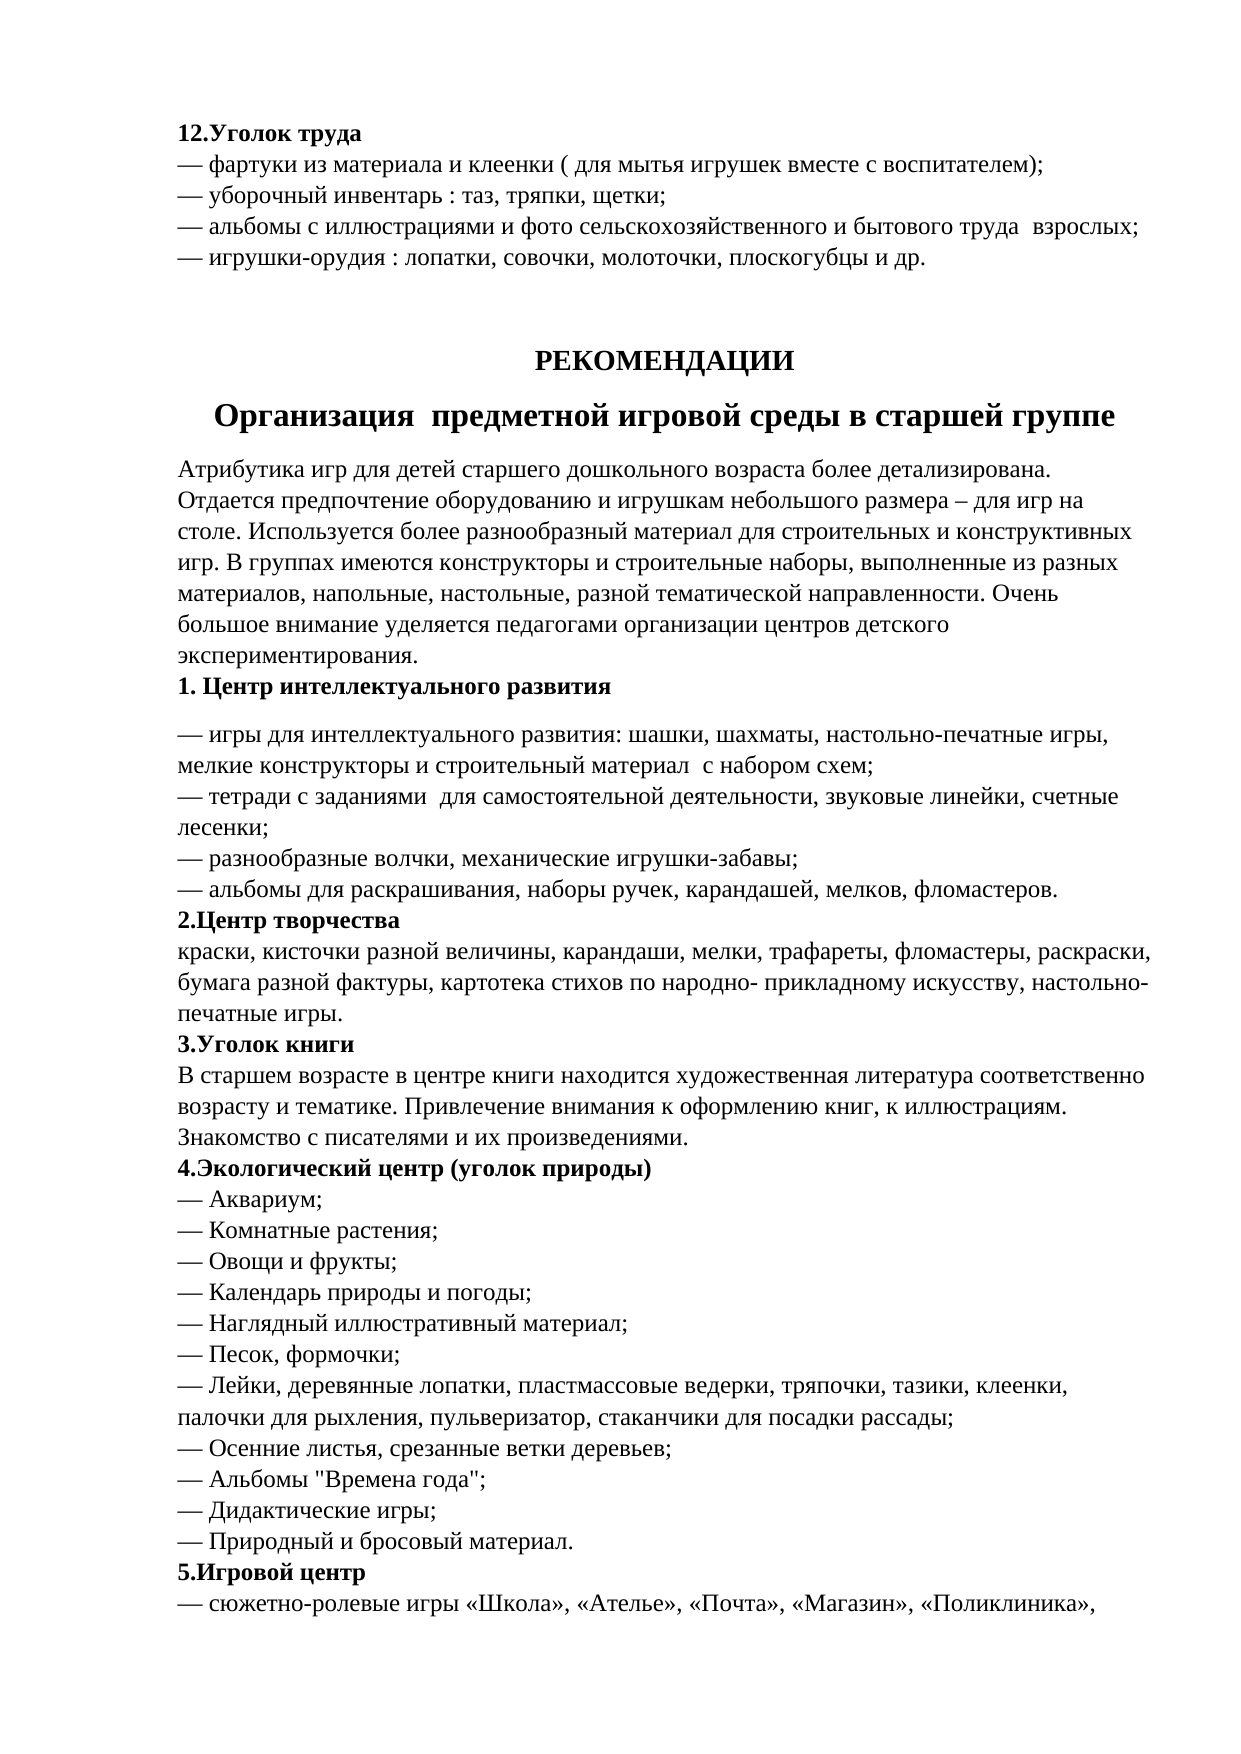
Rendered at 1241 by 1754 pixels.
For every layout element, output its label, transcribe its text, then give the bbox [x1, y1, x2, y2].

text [177, 118, 1152, 271]
text РЕКОМЕНДАЦИИ [177, 343, 1152, 376]
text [177, 719, 1152, 1617]
text Атрибутика игр для детей старшего дошкольного возраста более детализирована. Отдается предпочтение оборудованию и игрушкам небольшого размера – для игр на столе. Используется более разнообразный материал для строительных и конструктивных игр. В группах имеются конструкторы и строительные наборы, выполненные из разных материалов, напольные, настольные, разной тематической направленности. Очень большое внимание уделяется педагогами организации центров детского экспериментирования. 1. Центр интеллектуального развития [177, 454, 1152, 700]
text Организация предметной игровой среды в старшей группе [177, 396, 1152, 434]
